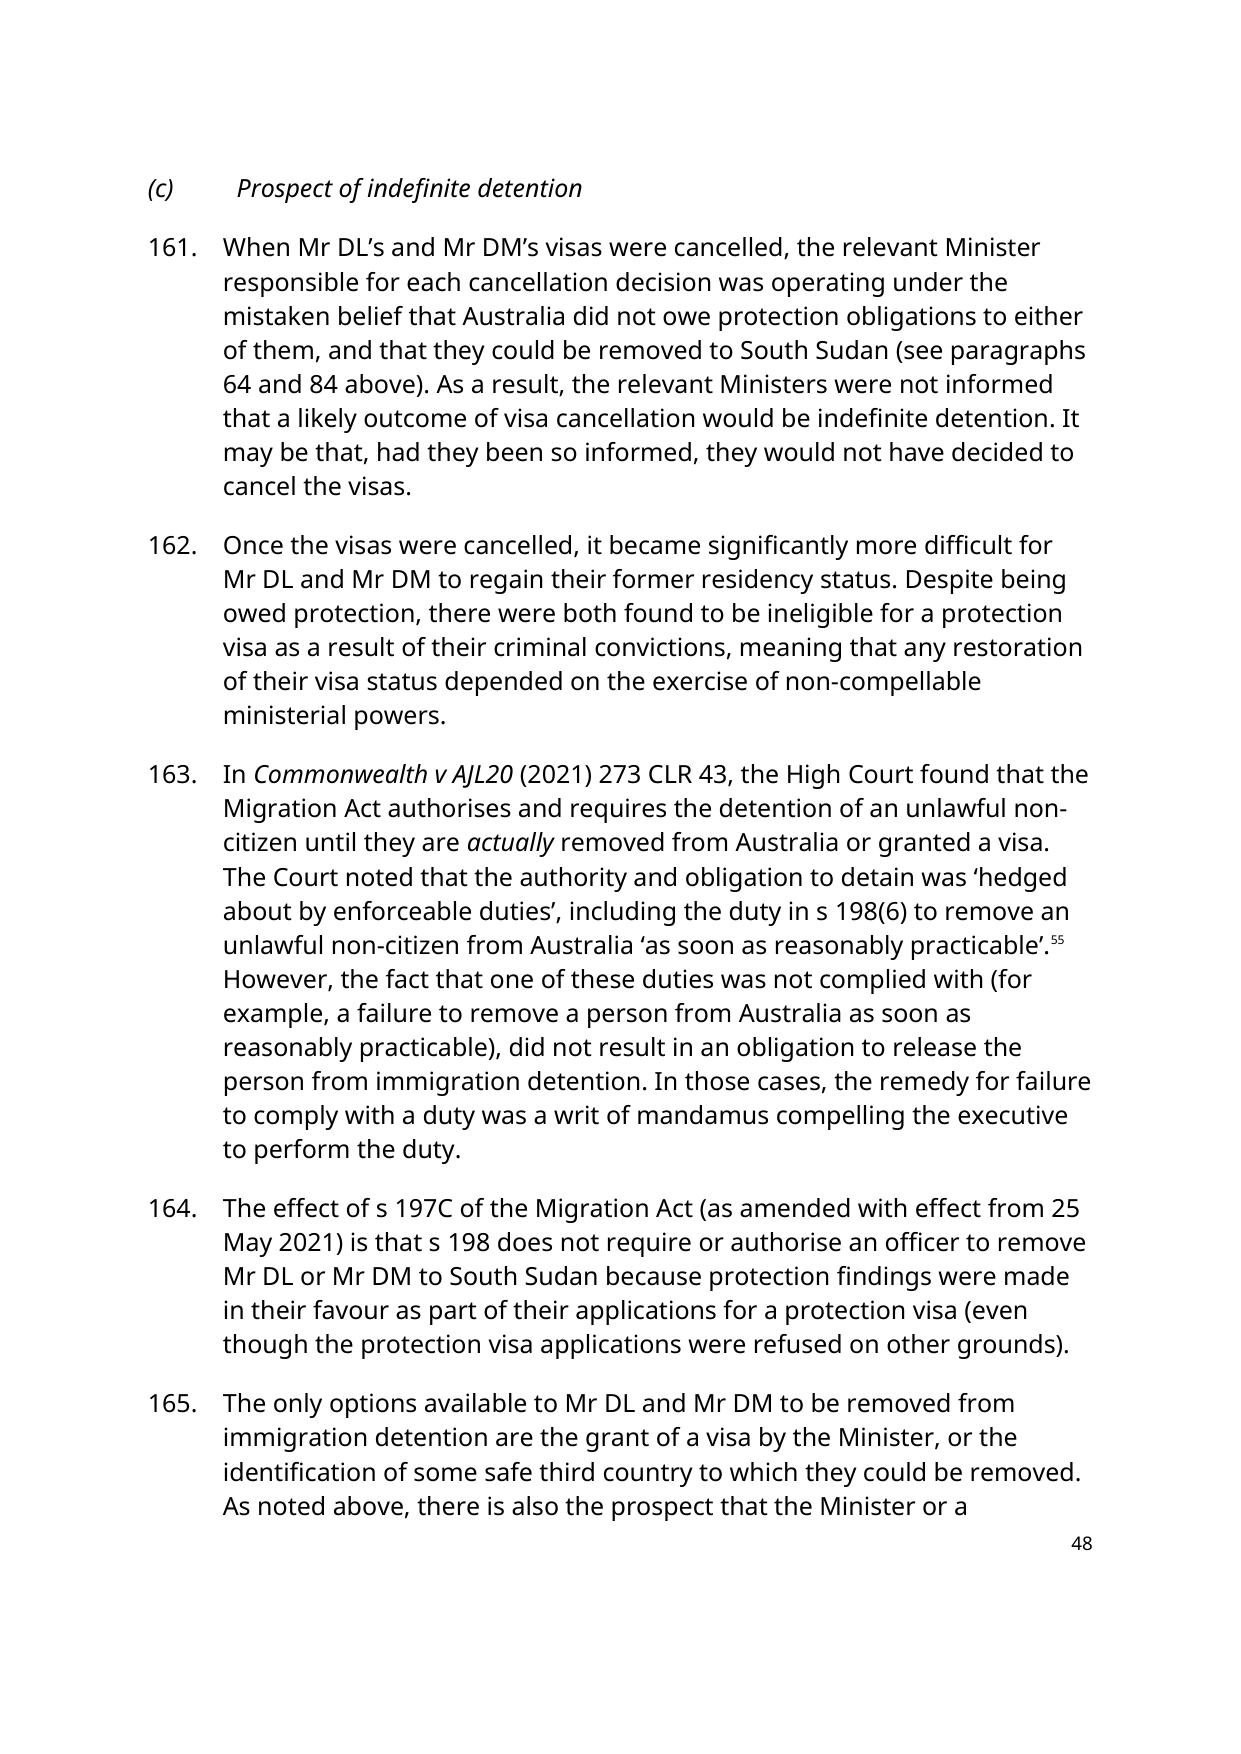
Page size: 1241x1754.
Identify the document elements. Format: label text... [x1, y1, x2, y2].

subtitle Prospect of indefinite detention [148, 171, 1092, 205]
list In Commonwealth v AJL20 (2021) 273 CLR 43, the High Court found that the Migration Act authorises and requires the detention of an unlawful non-citizen until they are actually removed from Australia or granted a visa. The Court noted that the authority and obligation to detain was ‘hedged about by enforceable duties’, including the duty in s 198(6) to remove an unlawful non-citizen from Australia ‘as soon as reasonably practicable’. However, the fact that one of these duties was not complied with (for example, a failure to remove a person from Australia as soon as reasonably practicable), did not result in an obligation to release the person from immigration detention. In those cases, the remedy for failure to comply with a duty was a writ of mandamus compelling the executive to perform the duty. [148, 757, 1092, 1166]
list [148, 1386, 1092, 1522]
list The effect of s 197C of the Migration Act (as amended with effect from 25 May 2021) is that s 198 does not require or authorise an officer to remove Mr DL or Mr DM to South Sudan because protection findings were made in their favour as part of their applications for a protection visa (even though the protection visa applications were refused on other grounds). [148, 1191, 1092, 1361]
list When Mr DL’s and Mr DM’s visas were cancelled, the relevant Minister responsible for each cancellation decision was operating under the mistaken belief that Australia did not owe protection obligations to either of them, and that they could be removed to South Sudan (see paragraphs 64 and 84 above). As a result, the relevant Ministers were not informed that a likely outcome of visa cancellation would be indefinite detention. It may be that, had they been so informed, they would not have decided to cancel the visas. [148, 230, 1092, 503]
list Once the visas were cancelled, it became significantly more difficult for Mr DL and Mr DM to regain their former residency status. Despite being owed protection, there were both found to be ineligible for a protection visa as a result of their criminal convictions, meaning that any restoration of their visa status depended on the exercise of non-compellable ministerial powers. [148, 528, 1092, 732]
